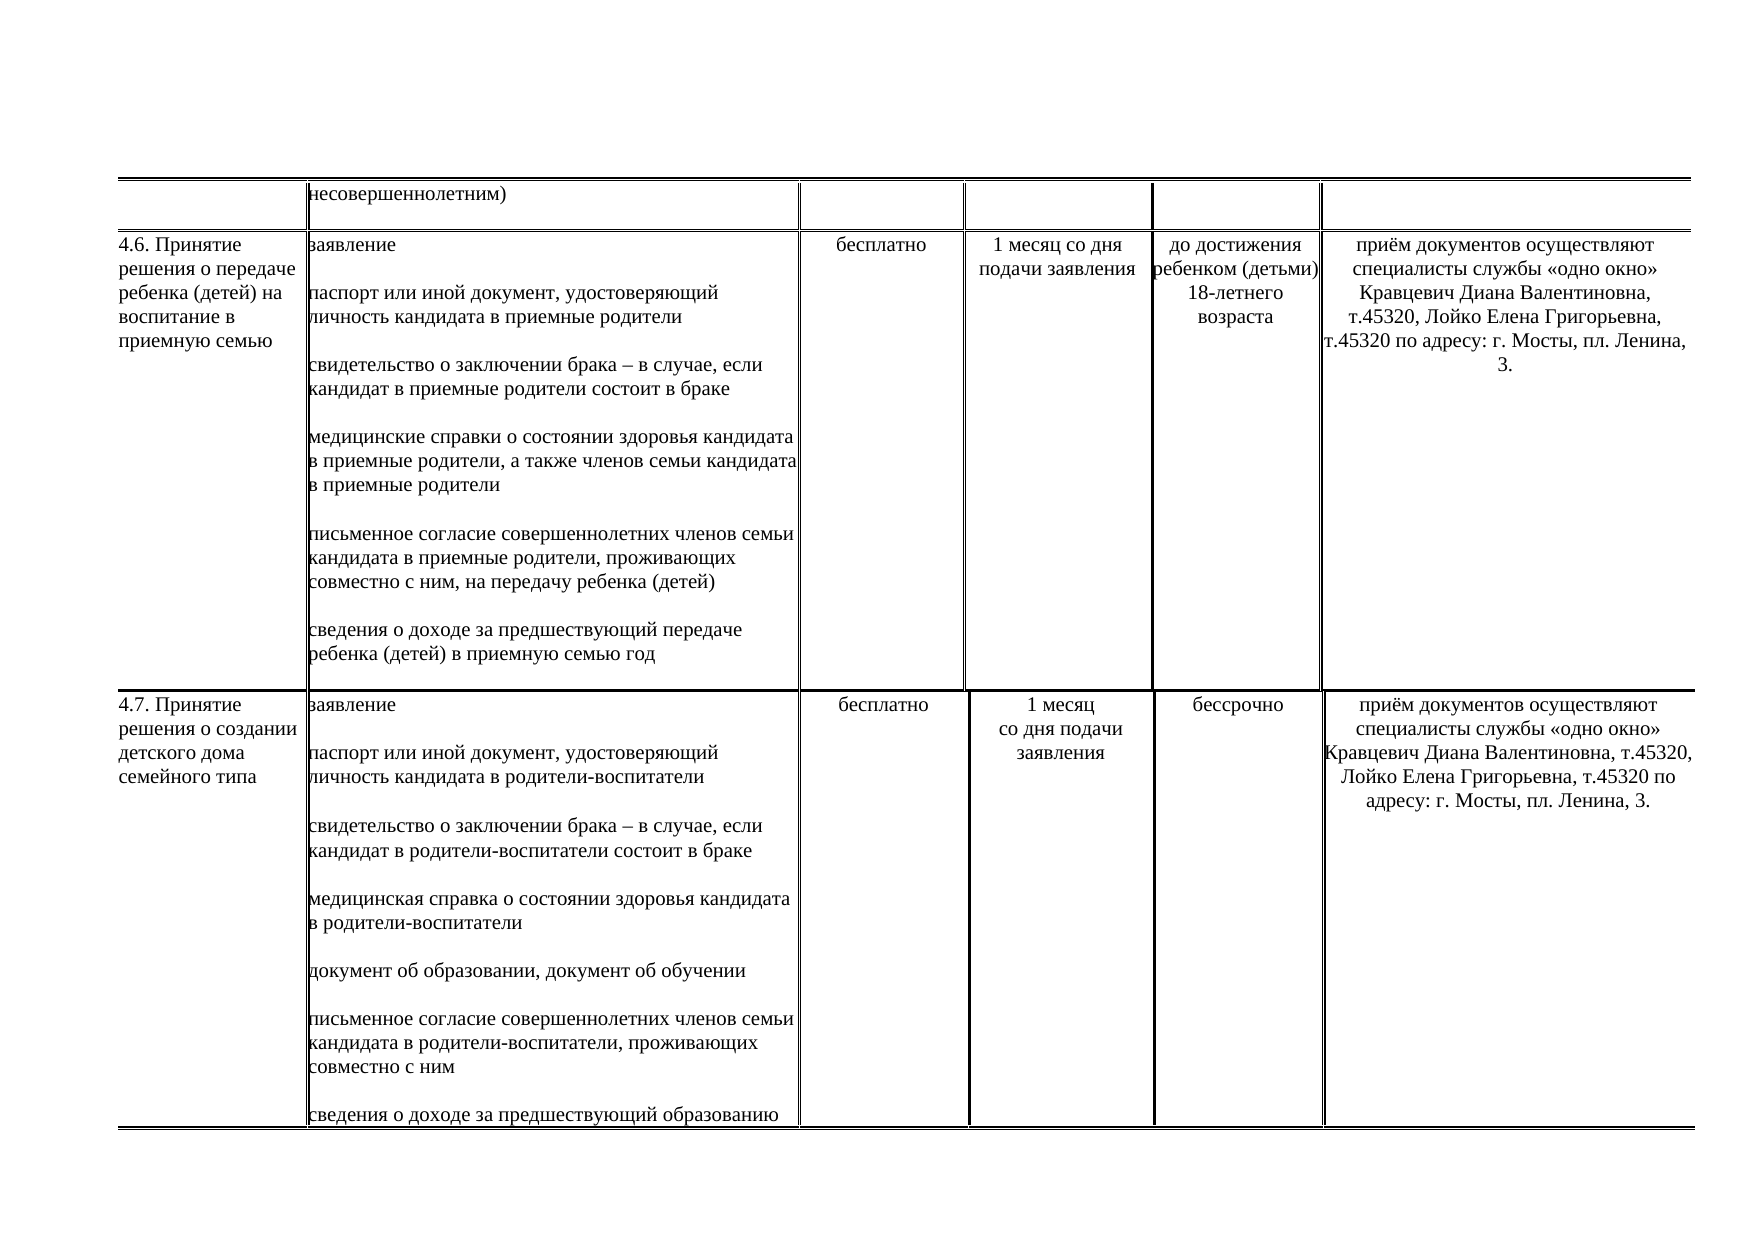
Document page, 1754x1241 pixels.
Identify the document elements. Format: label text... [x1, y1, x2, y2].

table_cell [969, 692, 1154, 1126]
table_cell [965, 181, 1152, 228]
table_cell 1 месяц со дня подачи заявления [966, 232, 1151, 689]
table_cell заявление паспорт или иной документ, удостоверяющий личность кандидата в приемные родители свидетельство о заключении брака – в случае, если кандидат в приемные родители состоит в браке медицинские справки о состоянии здоровья кандидата в приемные родители, а также членов семьи кандидата в приемные родители письменное согласие совершеннолетних членов семьи кандидата в приемные родители, проживающих совместно с ним, на передачу ребенка (детей) сведения о доходе за предшествующий передаче ребенка (детей) в приемную семью год [310, 232, 798, 689]
table_cell бесплатно [800, 181, 965, 228]
table_cell до достижения ребенком (детьми) 18-летнего возраста [1154, 232, 1319, 689]
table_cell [1324, 692, 1695, 1126]
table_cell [308, 692, 800, 1126]
table_cell 6 месяцев [1152, 179, 1321, 228]
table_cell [118, 689, 308, 1126]
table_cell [118, 179, 308, 228]
table_cell бессрочно [1154, 691, 1324, 1126]
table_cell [308, 181, 800, 228]
table_cell бесплатно [801, 232, 963, 689]
table_cell бесплатно [800, 692, 969, 1126]
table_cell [1321, 181, 1691, 228]
table_cell 4.6. Принятие решения о передаче ребенка (детей) на воспитание в приемную семью [118, 232, 306, 689]
